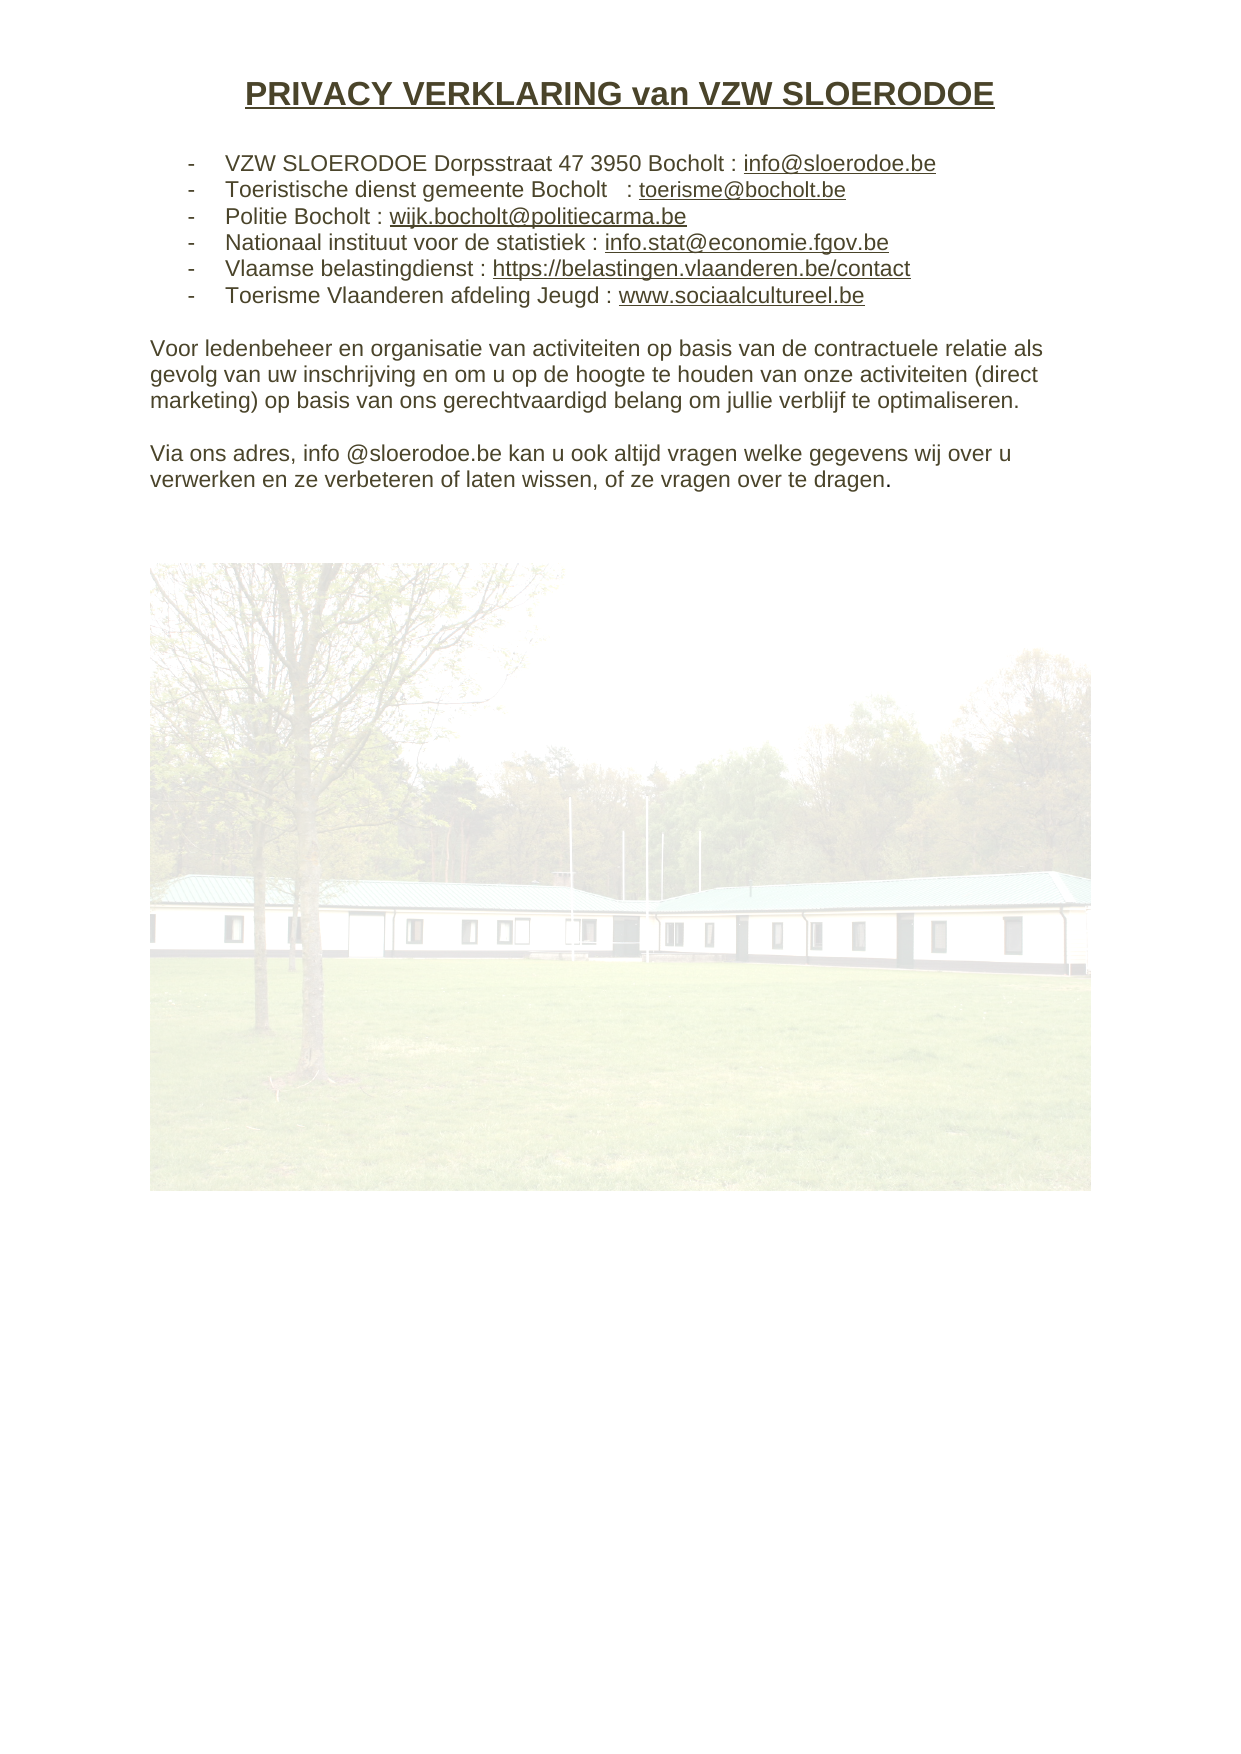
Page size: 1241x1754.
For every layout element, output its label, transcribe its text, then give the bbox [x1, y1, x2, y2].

text Via ons adres, info @sloerodoe.be kan u ook altijd vragen welke gegevens wij over u verwerken en ze verbeteren of laten wissen, of ze vragen over te dragen. [150, 440, 1090, 493]
list VZW SLOERODOE Dorpsstraat 47 3950 Bocholt : info@sloerodoe.be [187, 150, 1090, 176]
list Toeristische dienst gemeente Bocholt : toerisme@bocholt.be [187, 176, 1090, 203]
list Toerisme Vlaanderen afdeling Jeugd : www.sociaalcultureel.be [187, 282, 1090, 308]
text Voor ledenbeheer en organisatie van activiteiten op basis van de contractuele relatie als gevolg van uw inschrijving en om u op de hoogte te houden van onze activiteiten (direct marketing) op basis van ons gerechtvaardigd belang om jullie verblijf te optimaliseren. [150, 334, 1090, 413]
list Politie Bocholt : wijk.bocholt@politiecarma.be [187, 203, 1090, 229]
list Vlaamse belastingdienst : https://belastingen.vlaanderen.be/contact [187, 255, 1090, 282]
list Nationaal instituut voor de statistiek : info.stat@economie.fgov.be [187, 229, 1090, 255]
